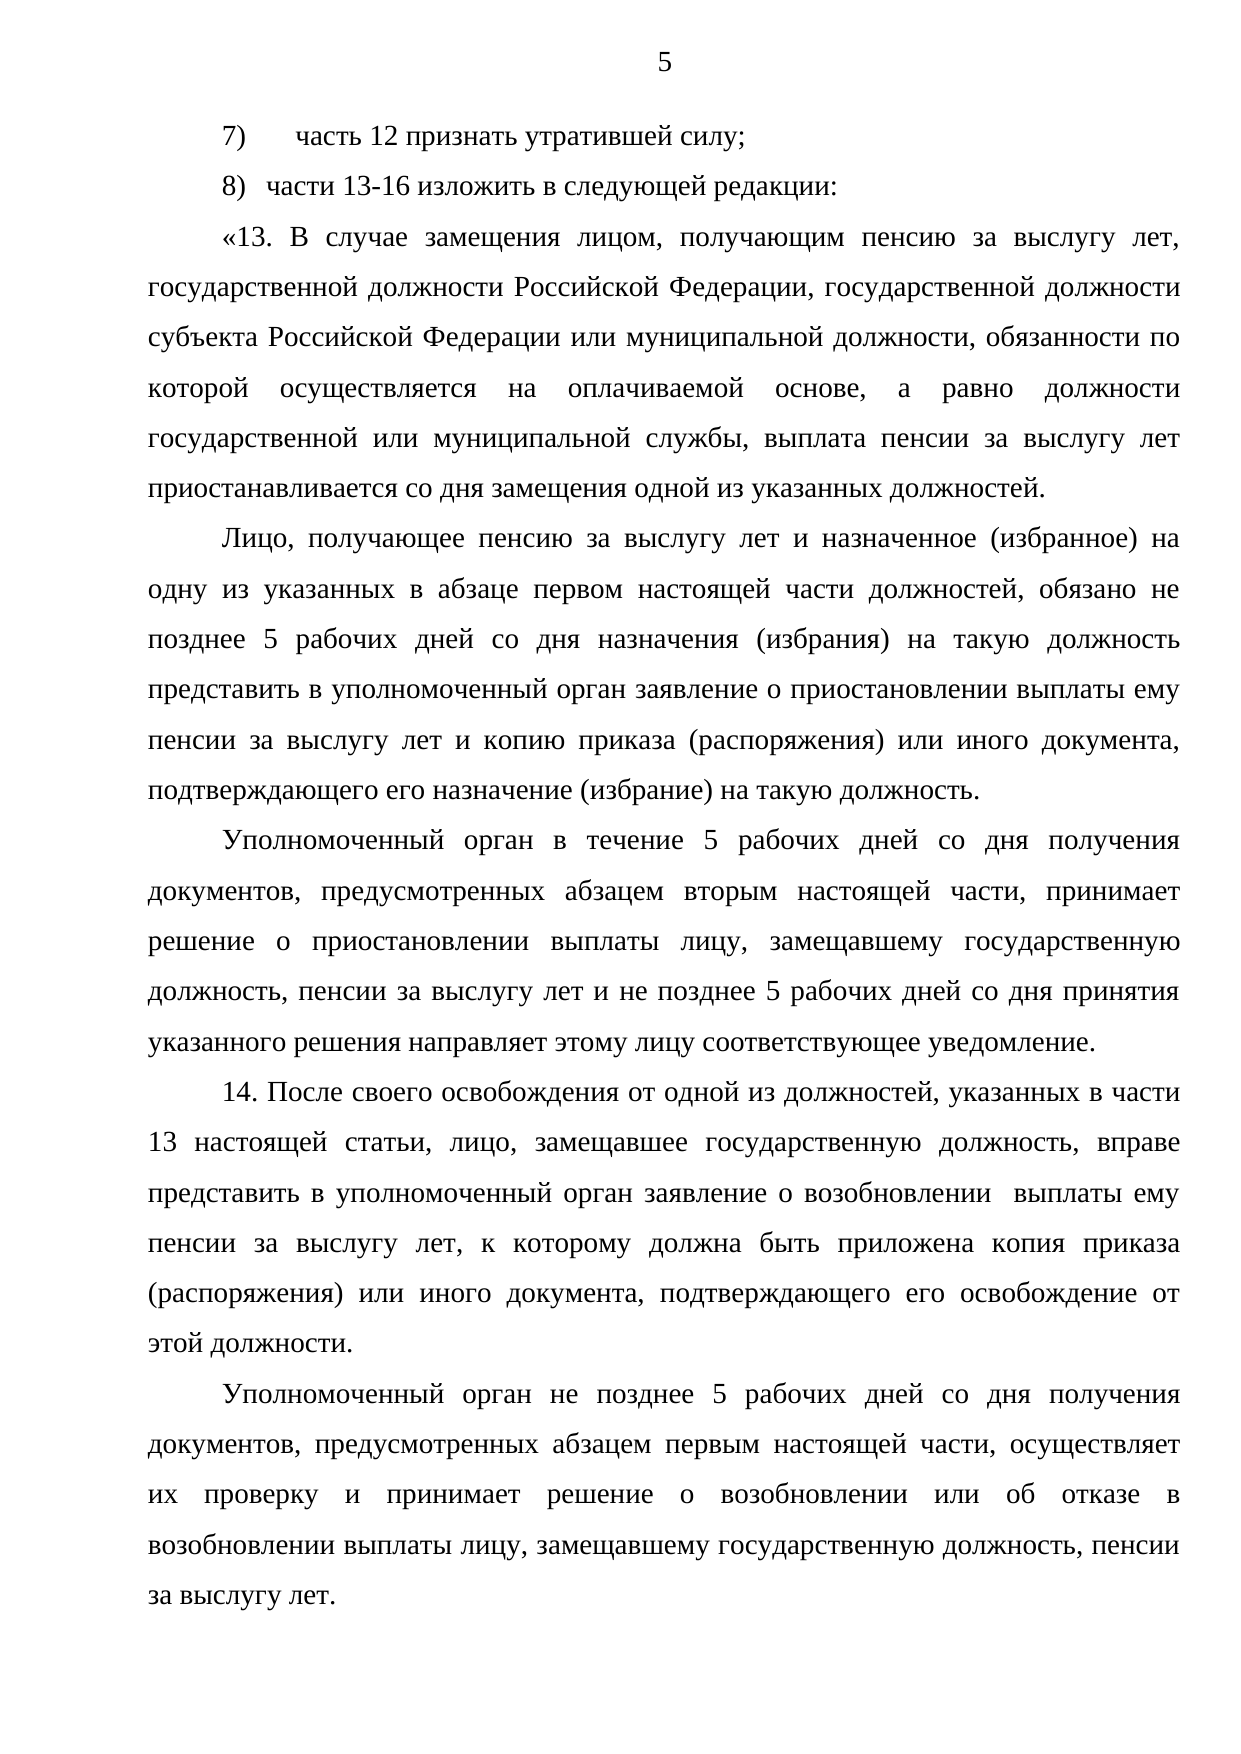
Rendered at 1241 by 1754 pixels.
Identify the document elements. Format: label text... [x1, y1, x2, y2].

text 14. После своего освобождения от одной из должностей, указанных в части 13 настоящей статьи, лицо, замещавшее государственную должность, вправе представить в уполномоченный орган заявление о возобновлении выплаты ему пенсии за выслугу лет, к которому должна быть приложена копия приказа (распоряжения) или иного документа, подтверждающего его освобождение от этой должности. [148, 1074, 1181, 1359]
list части 13-16 изложить в следующей редакции: [148, 168, 1181, 202]
text Уполномоченный орган в течение 5 рабочих дней со дня получения документов, предусмотренных абзацем вторым настоящей части, принимает решение о приостановлении выплаты лицу, замещавшему государственную должность, пенсии за выслугу лет и не позднее 5 рабочих дней со дня принятия указанного решения направляет этому лицу соответствующее уведомление. [148, 822, 1181, 1057]
list часть 12 признать утратившей силу; [148, 118, 1181, 152]
text «13. В случае замещения лицом, получающим пенсию за выслугу лет, государственной должности Российской Федерации, государственной должности субъекта Российской Федерации или муниципальной должности, обязанности по которой осуществляется на оплачиваемой основе, а равно должности государственной или муниципальной службы, выплата пенсии за выслугу лет приостанавливается со дня замещения одной из указанных должностей. [148, 219, 1181, 504]
text Уполномоченный орган не позднее 5 рабочих дней со дня получения документов, предусмотренных абзацем первым настоящей части, осуществляет их проверку и принимает решение о возобновлении или об отказе в возобновлении выплаты лицу, замещавшему государственную должность, пенсии за выслугу лет. [148, 1376, 1181, 1611]
text Лицо, получающее пенсию за выслугу лет и назначенное (избранное) на одну из указанных в абзаце первом настоящей части должностей, обязано не позднее 5 рабочих дней со дня назначения (избрания) на такую должность представить в уполномоченный орган заявление о приостановлении выплаты ему пенсии за выслугу лет и копию приказа (распоряжения) или иного документа, подтверждающего его назначение (избрание) на такую должность. [148, 521, 1181, 806]
